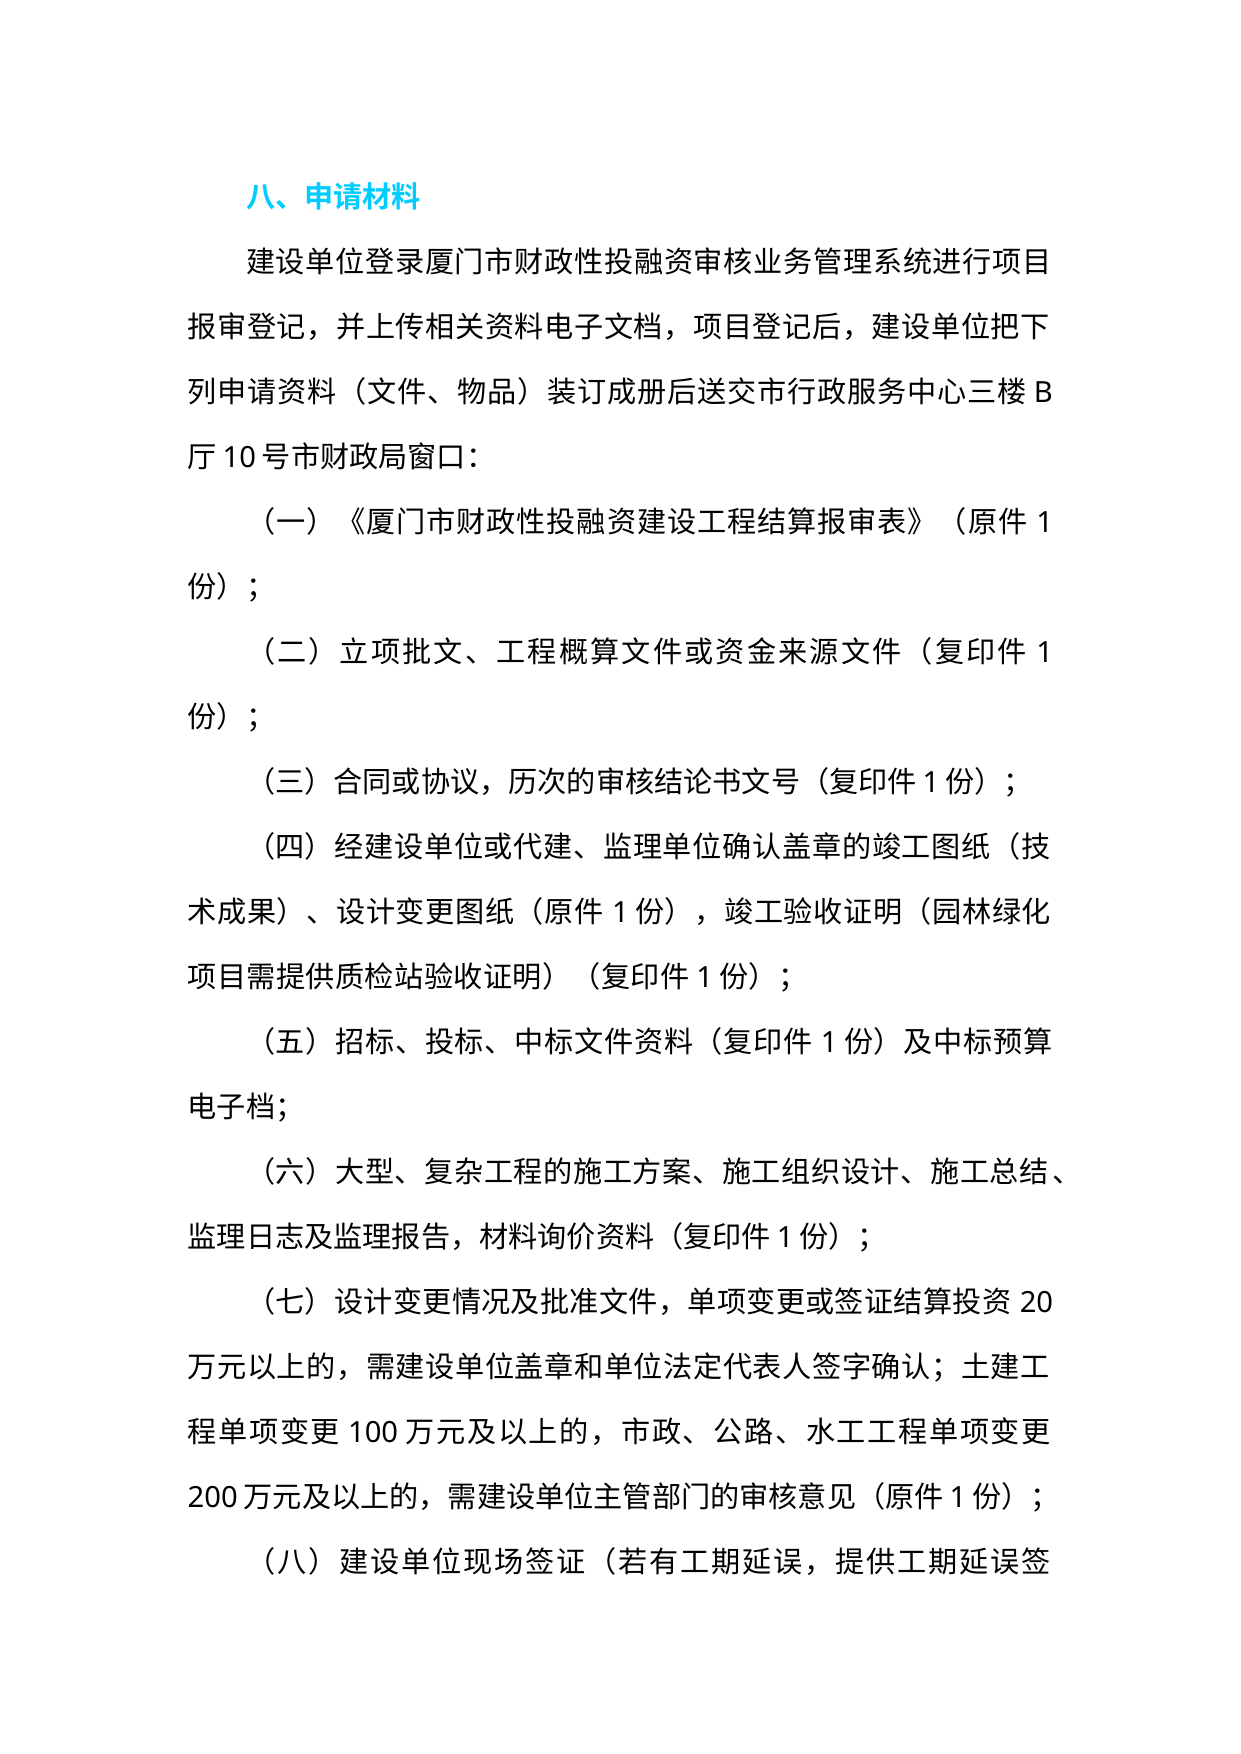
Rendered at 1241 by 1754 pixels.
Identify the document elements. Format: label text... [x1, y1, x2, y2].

text 建设单位登录厦门市财政性投融资审核业务管理系统进行项目报审登记，并上传相关资料电子文档，项目登记后，建设单位把下列申请资料（文件、物品）装订成册后送交市行政服务中心三楼B厅10号市财政局窗口： [187, 227, 1053, 487]
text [187, 1527, 1053, 1592]
text （七）设计变更情况及批准文件，单项变更或签证结算投资20万元以上的，需建设单位盖章和单位法定代表人签字确认；土建工程单项变更100万元及以上的，市政、公路、水工工程单项变更200万元及以上的，需建设单位主管部门的审核意见（原件1份）； [187, 1267, 1053, 1527]
text 八、申请材料 [187, 162, 1053, 227]
text （四）经建设单位或代建、监理单位确认盖章的竣工图纸（技术成果）、设计变更图纸（原件1份），竣工验收证明（园林绿化项目需提供质检站验收证明）（复印件1份）； [187, 812, 1053, 1007]
text （二）立项批文、工程概算文件或资金来源文件（复印件1份）； [187, 617, 1053, 747]
text （三）合同或协议，历次的审核结论书文号（复印件1份）； [187, 747, 1053, 812]
text （一）《厦门市财政性投融资建设工程结算报审表》（原件1份）； [187, 487, 1053, 617]
text （五）招标、投标、中标文件资料（复印件1份）及中标预算电子档； [187, 1007, 1053, 1137]
text （六）大型、复杂工程的施工方案、施工组织设计、施工总结、监理日志及监理报告，材料询价资料（复印件1份）； [187, 1137, 1053, 1267]
